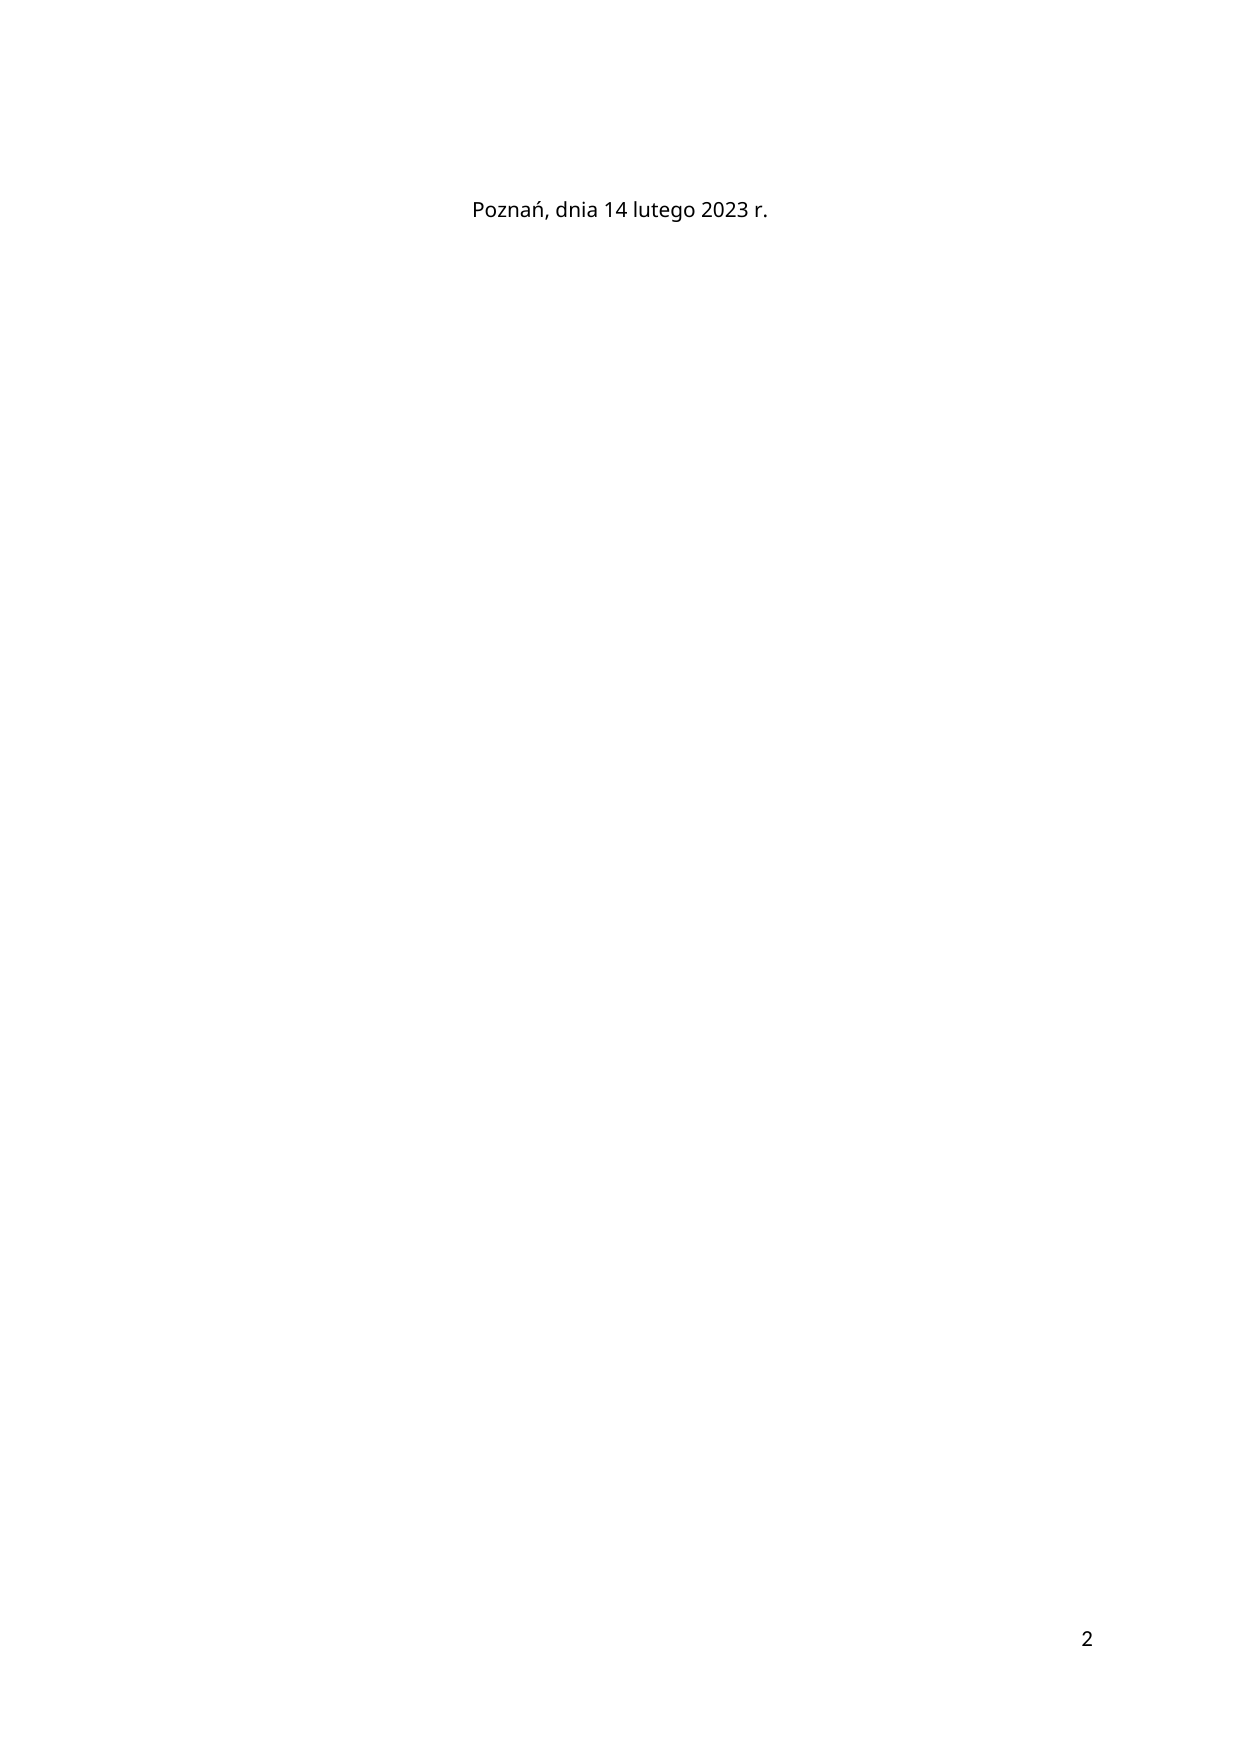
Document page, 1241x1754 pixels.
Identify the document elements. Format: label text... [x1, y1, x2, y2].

text Poznań, dnia 14 lutego 2023 r. [148, 195, 1093, 223]
